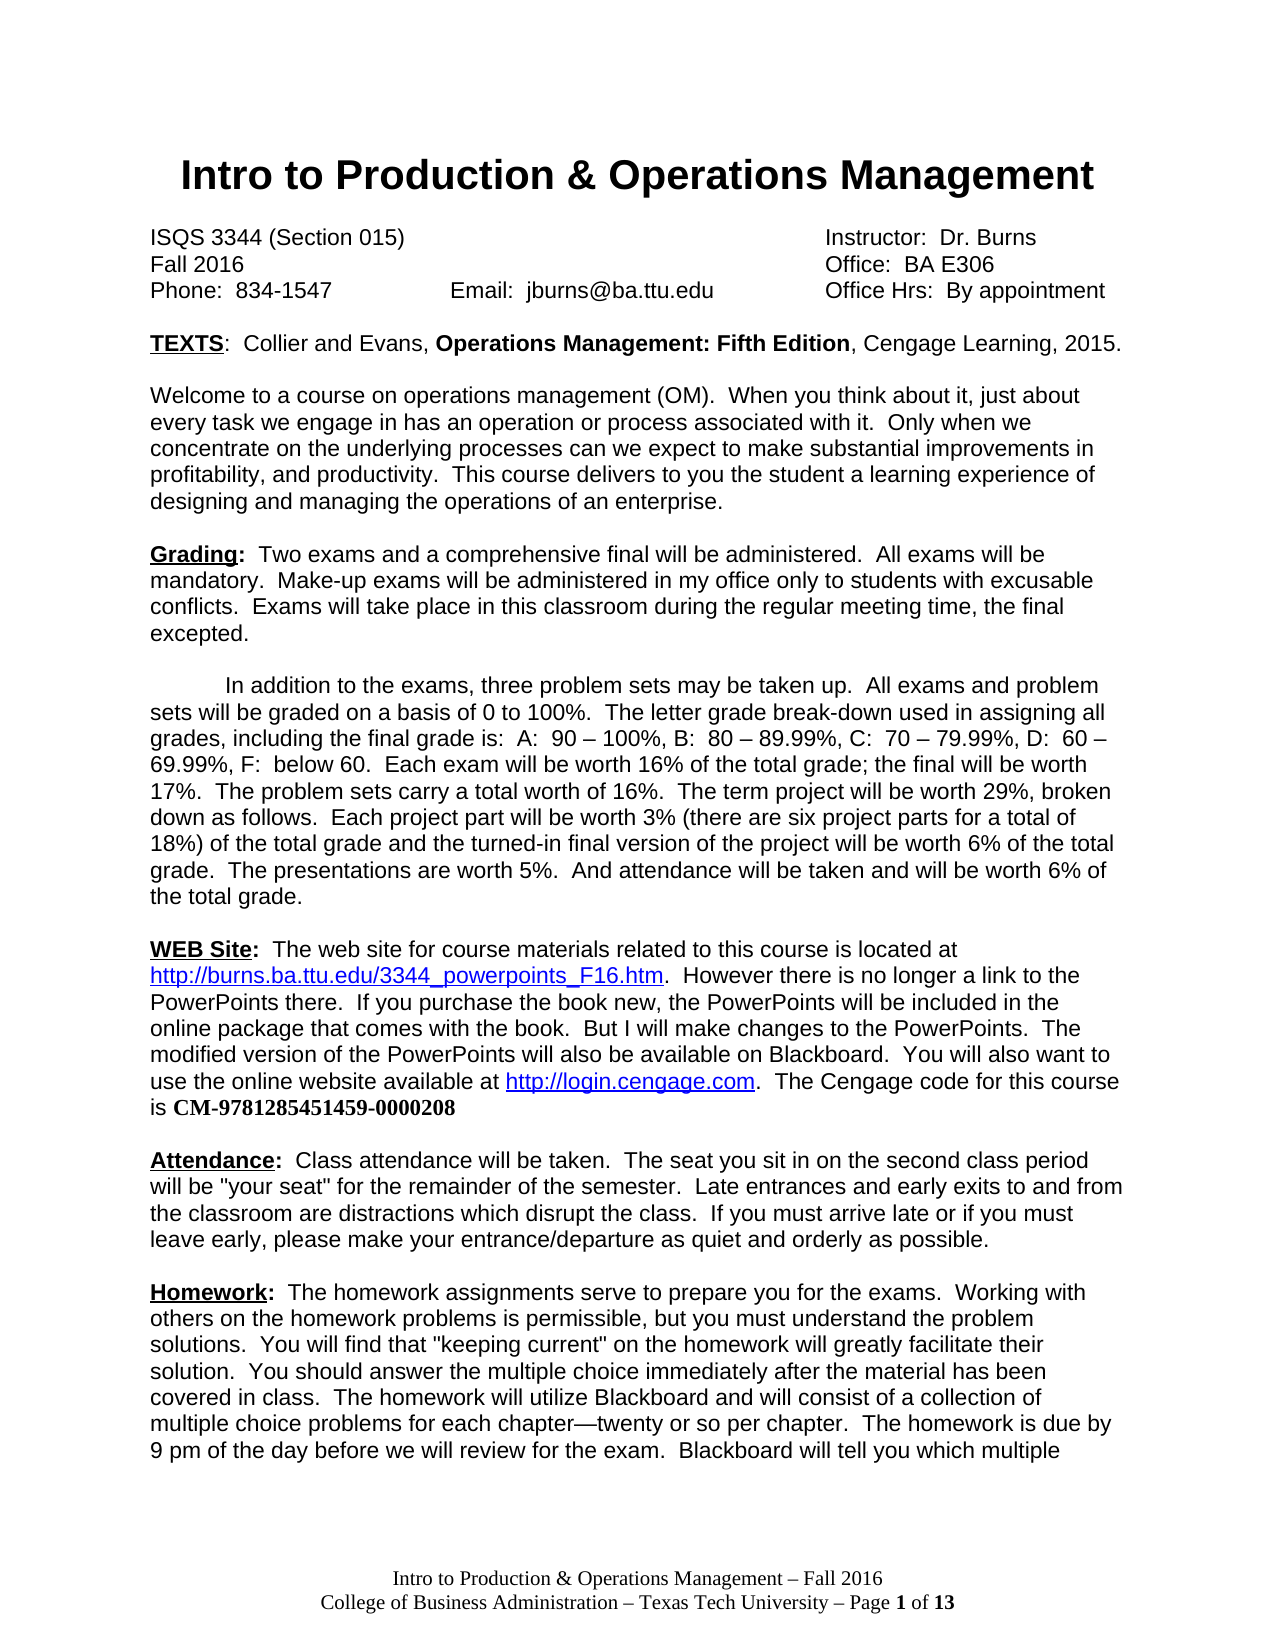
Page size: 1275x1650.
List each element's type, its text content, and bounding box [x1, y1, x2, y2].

text ISQS 3344 (Section 015) Instructor: Dr. Burns [150, 224, 1125, 251]
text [150, 1278, 1125, 1463]
text Phone: 834-1547 Email: jburns@ba.ttu.edu Office Hrs: By appointment [150, 277, 1125, 303]
text Attendance: Class attendance will be taken. The seat you sit in on the second class period will be "your seat" for the remainder of the semester. Late entrances and early exits to and from the classroom are distractions which disrupt the class. If you must arrive late or if you must leave early, please make your entrance/departure as quiet and orderly as possible. [150, 1147, 1125, 1252]
text Fall 2016 Office: BA E306 [150, 251, 1125, 277]
text TEXTS: Collier and Evans, Operations Management: Fifth Edition, Cengage Learning, 2015. [150, 330, 1125, 356]
text Intro to Production & Operations Management [150, 150, 1125, 198]
text In addition to the exams, three problem sets may be taken up. All exams and problem sets will be graded on a basis of 0 to 100%. The letter grade break-down used in assigning all grades, including the final grade is: A: 90 – 100%, B: 80 – 89.99%, C: 70 – 79.99%, D: 60 – 69.99%, F: below 60. Each exam will be worth 16% of the total grade; the final will be worth 17%. The problem sets carry a total worth of 16%. The term project will be worth 29%, broken down as follows. Each project part will be worth 3% (there are six project parts for a total of 18%) of the total grade and the turned-in final version of the project will be worth 6% of the total grade. The presentations are worth 5%. And attendance will be taken and will be worth 6% of the total grade. [150, 672, 1125, 909]
text WEB Site: The web site for course materials related to this course is located at http://burns.ba.ttu.edu/3344_powerpoints_F16.htm. However there is no longer a link to the PowerPoints there. If you purchase the book new, the PowerPoints will be included in the online package that comes with the book. But I will make changes to the PowerPoints. The modified version of the PowerPoints will also be available on Blackboard. You will also want to use the online website available at http://login.cengage.com. The Cengage code for this course is CM-9781285451459-0000208 [150, 936, 1125, 1120]
text Welcome to a course on operations management (OM). When you think about it, just about every task we engage in has an operation or process associated with it. Only when we concentrate on the underlying processes can we expect to make substantial improvements in profitability, and productivity. This course delivers to you the student a learning experience of designing and managing the operations of an enterprise. [150, 382, 1125, 514]
text Grading: Two exams and a comprehensive final will be administered. All exams will be mandatory. Make-up exams will be administered in my office only to students with excusable conflicts. Exams will take place in this classroom during the regular meeting time, the final excepted. [150, 541, 1125, 646]
